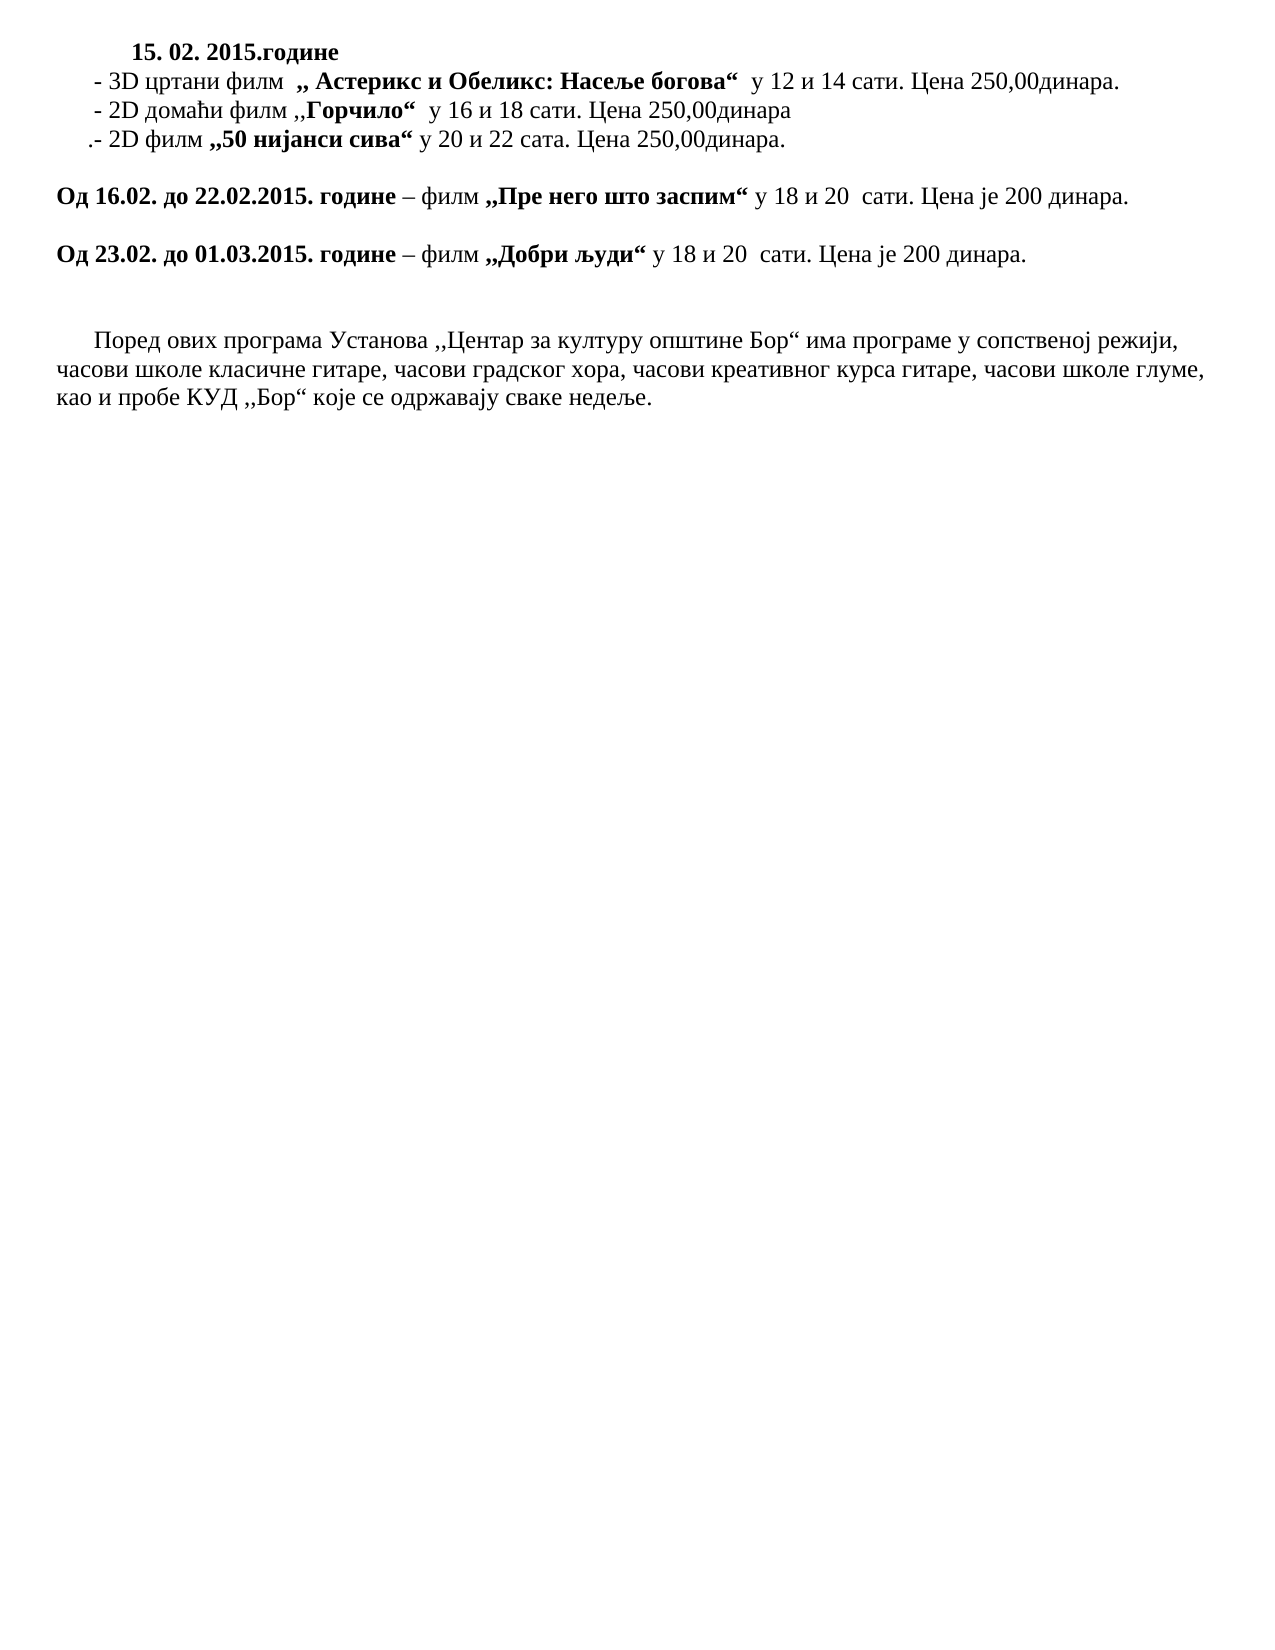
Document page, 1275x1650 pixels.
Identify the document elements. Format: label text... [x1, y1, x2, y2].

text - 2D домаћи филм ,,Горчило“ у 16 и 18 сати. Цена 250,00динара [56, 95, 1237, 124]
text Поред ових програма Установа ,,Центар за културу општине Бор“ има програме у сопственој режији, часови школе класичне гитаре, часови градског хора, часови креативног курса гитаре, часови школе глуме, као и пробе КУД ,,Бор“ које се одржавају сваке недеље. [56, 325, 1237, 411]
text - 3D цртани филм ,, Астерикс и Обеликс: Насеље богова“ у 12 и 14 сати. Цена 250,00динара. [94, 66, 1237, 95]
text Oд 23.02. до 01.03.2015. године – филм ,,Добри људи“ у 18 и 20 сати. Цена је 200 динара. [56, 239, 1237, 267]
text .- 2D филм ,,50 нијанси сивa“ у 20 и 22 сата. Цена 250,00динара. [56, 124, 1237, 152]
text Oд 16.02. до 22.02.2015. године – филм ,,Пре него што заспим“ у 18 и 20 сати. Цена је 200 динара. [56, 181, 1237, 210]
text 15. 02. 2015.године [131, 37, 1237, 66]
